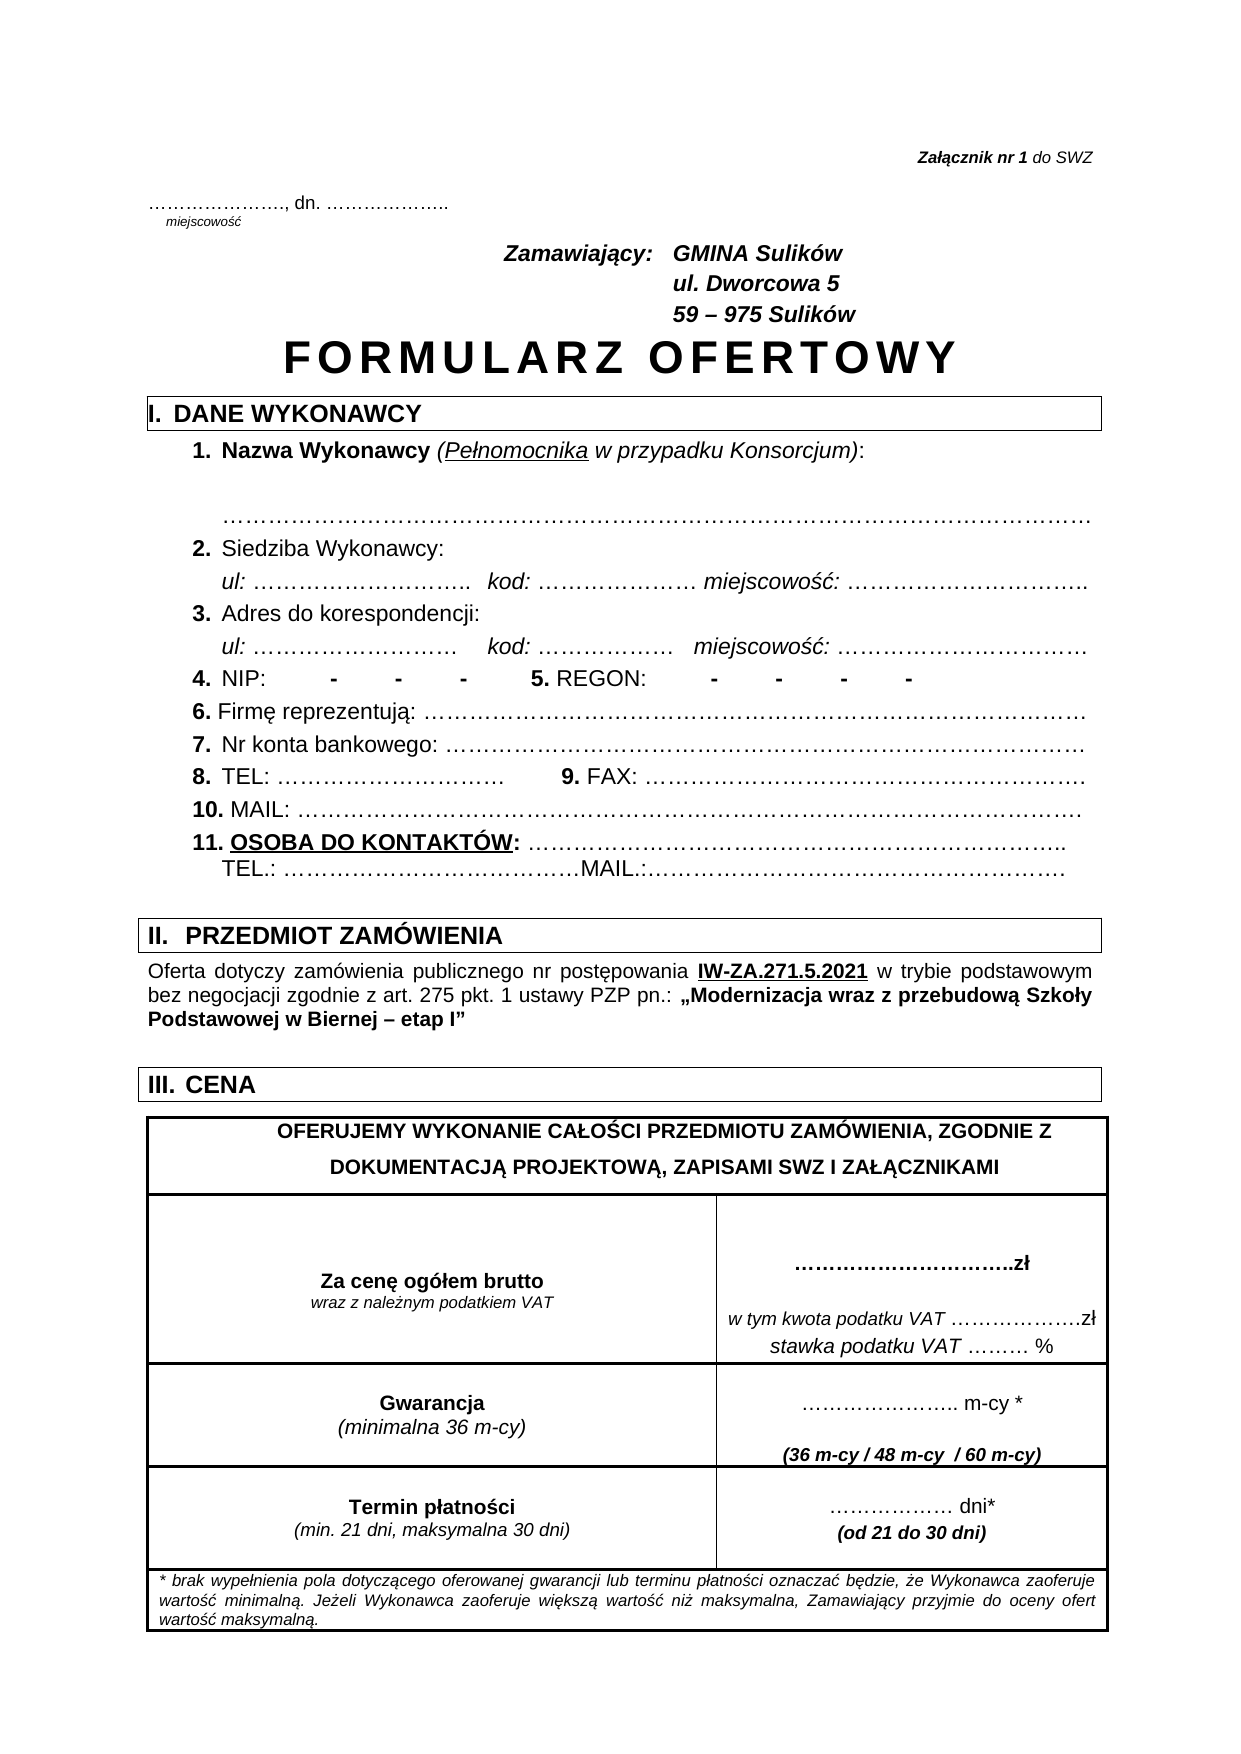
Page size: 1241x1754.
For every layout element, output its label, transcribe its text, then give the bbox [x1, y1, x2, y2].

text Oferta dotyczy zamówienia publicznego nr postępowania IW-ZA.271.5.2021 w trybie podstawowym bez negocjacji zgodnie z art. 275 pkt. 1 ustawy PZP pn.: „Modernizacja wraz z przebudową Szkoły Podstawowej w Biernej – etap I” [148, 959, 1093, 1031]
text 1. Nazwa Wykonawcy (Pełnomocnika w przypadku Konsorcjum): [192, 437, 1093, 463]
subtitle CENA [139, 1068, 1101, 1101]
text ul. Dworcowa 5 [673, 270, 1093, 297]
table_cell Za cenę ogółem brutto wraz z należnym podatkiem VAT [149, 1196, 716, 1362]
table_cell ……………… dni* (od 21 do 30 dni) [717, 1468, 1106, 1568]
text ul: ……………………… kod: ……………… miejscowość: …………………………… [221, 633, 1093, 659]
text Załącznik nr 1 do SWZ [148, 148, 1093, 167]
text 59 – 975 Sulików [673, 301, 1093, 327]
table_cell Gwarancja (minimalna 36 m-cy) [149, 1365, 716, 1465]
text 10. MAIL: …………………………………………………………………………………………. [192, 796, 1093, 822]
text 3. Adres do korespondencji: [192, 600, 1093, 627]
subtitle PRZEDMIOT ZAMÓWIENIA [139, 919, 1101, 952]
text ul: ……………………….. kod: ………………… miejscowość: ………………………….. [221, 568, 1093, 594]
text …………………., dn. ……………….. [148, 192, 1093, 214]
text 2. Siedziba Wykonawcy: [192, 535, 1093, 561]
table_cell Termin płatności (min. 21 dni, maksymalna 30 dni) [149, 1468, 716, 1568]
text 7. Nr konta bankowego: ………………………………………………………………………… [192, 731, 1093, 757]
text miejscowość [148, 214, 1093, 240]
text Zamawiający: GMINA Sulików [504, 240, 1093, 266]
text 11. OSOBA DO KONTAKTÓW: …………………………………………………………….. TEL.: …………………………………MAIL.:………………………………………………. [192, 828, 1093, 881]
text 4. NIP: - - - 5. REGON: - - - - [192, 665, 1093, 692]
table_cell ………………….. m-cy * (36 m-cy / 48 m-cy / 60 m-cy) [717, 1365, 1106, 1465]
table_cell * brak wypełnienia pola dotyczącego oferowanej gwarancji lub terminu płatności oznaczać będzie, że Wykonawca zaoferuje wartość minimalną. Jeżeli Wykonawca zaoferuje większą wartość niż maksymalna, Zamawiający przyjmie do oceny ofert wartość maksymalną. [149, 1571, 1106, 1629]
text 8. TEL: ………………………… 9. FAX: …………………………………………………. [192, 763, 1093, 789]
table_header OFERUJEMY WYKONANIE CAŁOŚCI PRZEDMIOTU ZAMÓWIENIA, ZGODNIE Z DOKUMENTACJĄ PROJEKTOWĄ, ZAPISAMI SWZ I ZAŁĄCZNIKAMI [149, 1119, 1106, 1193]
text FORMULARZ OFERTOWY [148, 331, 1093, 383]
text …………………………………………………………………………………………………… [148, 502, 1093, 529]
subtitle DANE WYKONAWCY [148, 397, 1101, 430]
table_cell …………………………..zł w tym kwota podatku VAT ……………….zł stawka podatku VAT ……… % [717, 1196, 1106, 1362]
text 6. Firmę reprezentują: …………………………………………………………………………… [192, 698, 1093, 724]
